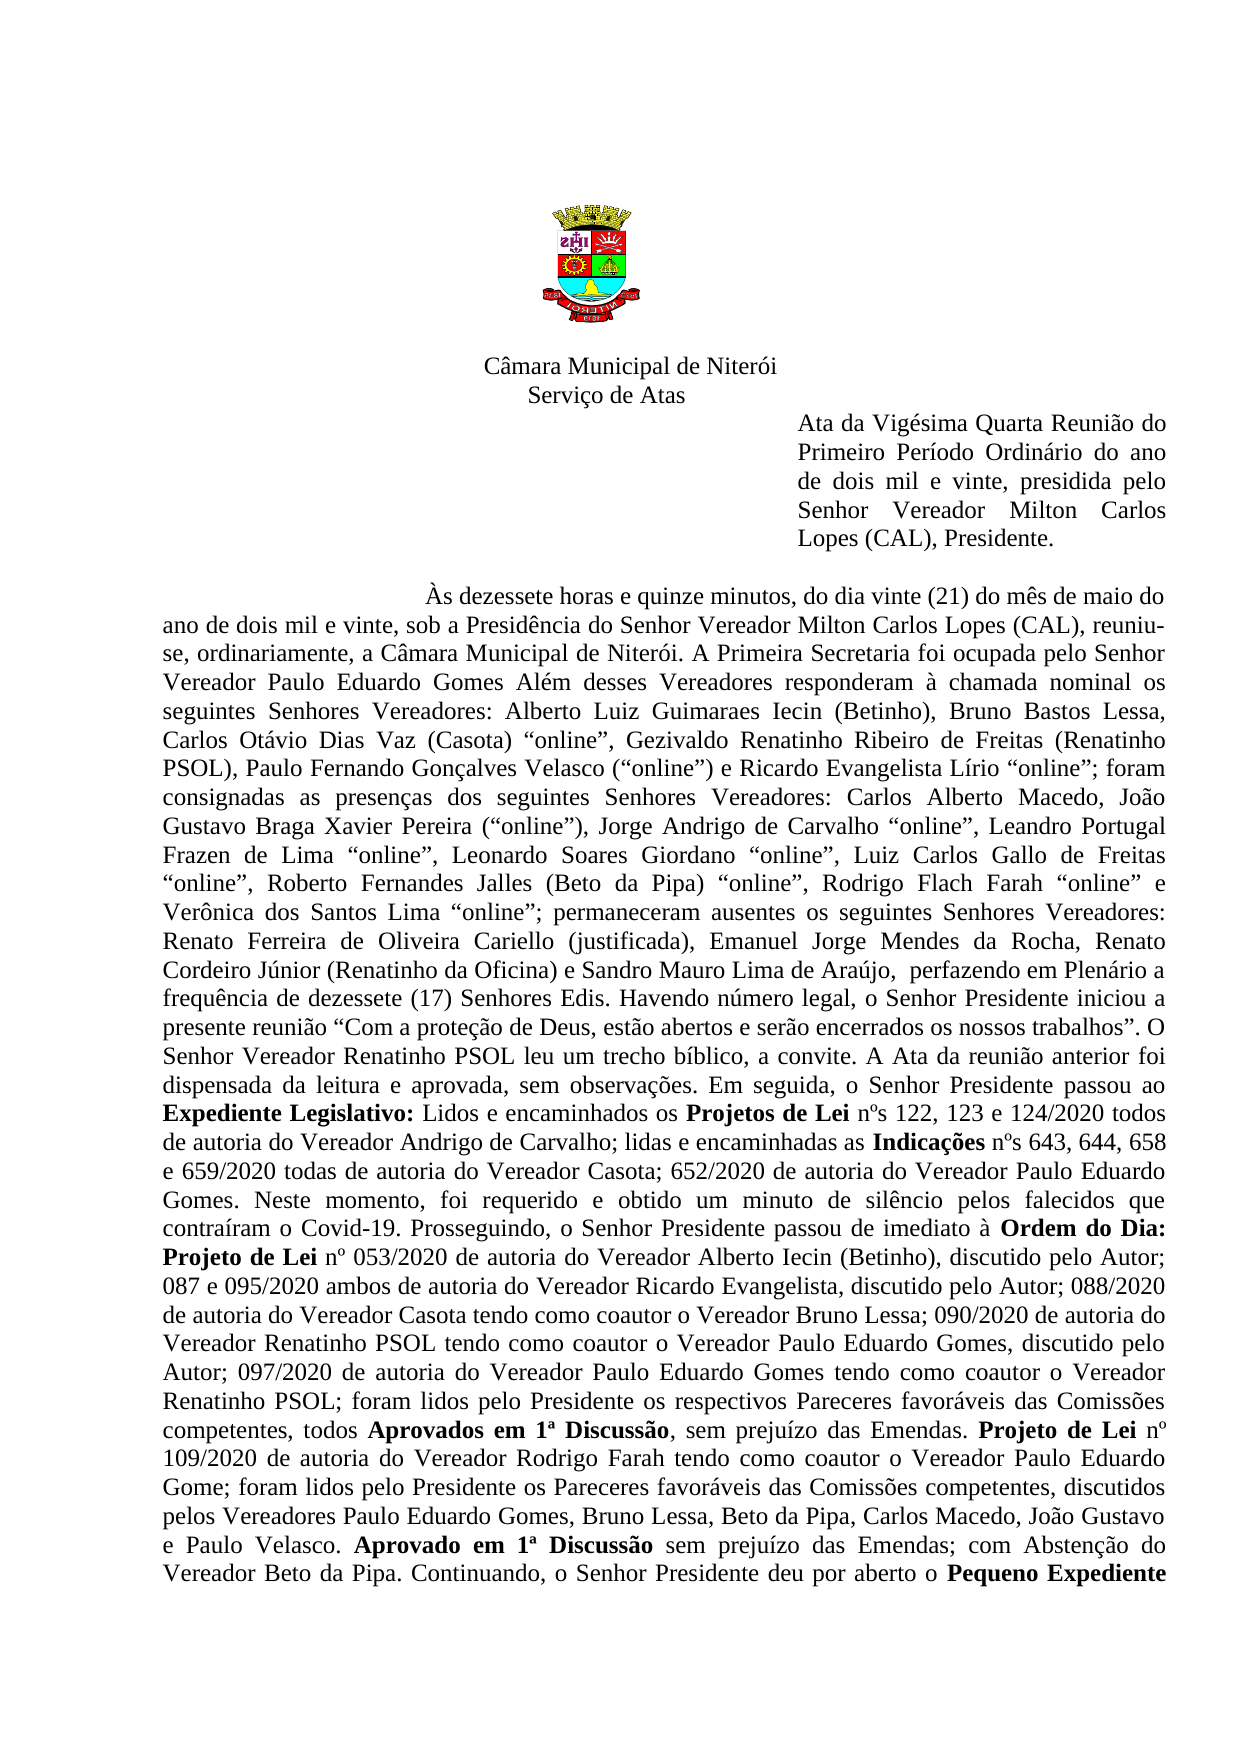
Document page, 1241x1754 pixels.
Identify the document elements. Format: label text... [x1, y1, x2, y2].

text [162, 581, 1167, 1587]
subtitle Serviço de Atas [177, 380, 1117, 408]
text Câmara Municipal de Niterói [177, 351, 1117, 380]
text Ata da Vigésima Quarta Reunião do Primeiro Período Ordinário do ano de dois mil e vinte, presidida pelo Senhor Vereador Milton Carlos Lopes (CAL), Presidente. [797, 408, 1167, 552]
